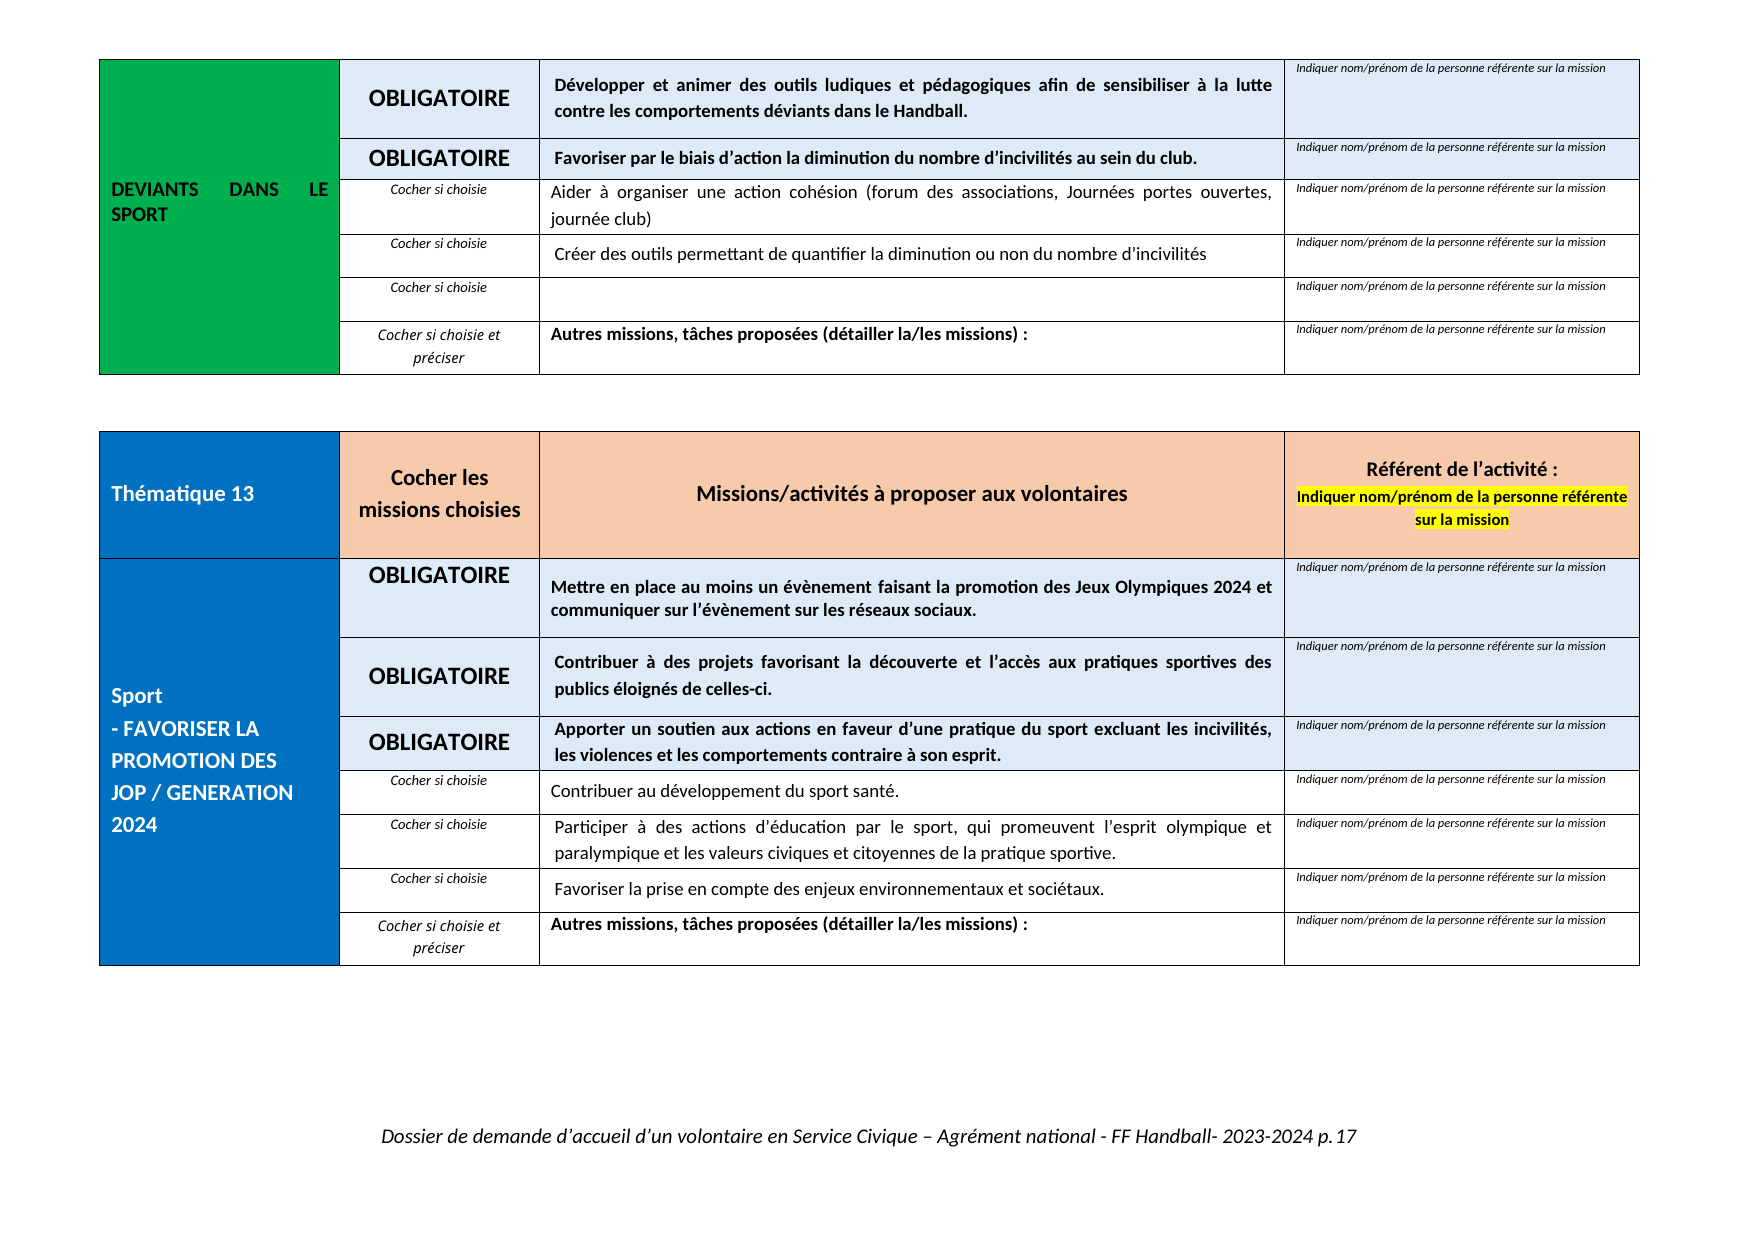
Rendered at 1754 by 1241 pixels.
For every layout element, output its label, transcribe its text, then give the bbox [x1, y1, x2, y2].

table_cell Cocher si choisie [340, 180, 539, 233]
table_cell Apporter un soutien aux actions en faveur d’une pratique du sport excluant les incivilités, les violences et les comportements contraire à son esprit. [540, 717, 1284, 770]
table_cell Participer à des actions d’éducation par le sport, qui promeuvent l’esprit olympique et paralympique et les valeurs civiques et citoyennes de la pratique sportive. [540, 815, 1284, 868]
table_cell Autres missions, tâches proposées (détailler la/les missions) : [540, 913, 1284, 965]
table_cell [540, 278, 1284, 321]
table_cell Aider à organiser une action cohésion (forum des associations, Journées portes ouvertes, journée club) [540, 180, 1284, 233]
table_cell Indiquer nom/prénom de la personne référente sur la mission [1285, 235, 1639, 277]
table_header Référent de l’activité : Indiquer nom/prénom de la personne référente sur la mission [1285, 432, 1639, 558]
table_cell Cocher si choisie [340, 815, 539, 868]
table_cell Autres missions, tâches proposées (détailler la/les missions) : [540, 322, 1284, 374]
table_cell Indiquer nom/prénom de la personne référente sur la mission [1285, 638, 1639, 716]
table_cell OBLIGATOIRE [340, 638, 539, 716]
table_cell Contribuer au développement du sport santé. [540, 771, 1284, 814]
table_cell Cocher si choisie [340, 278, 539, 321]
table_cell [100, 60, 339, 374]
table_cell Développer et animer des outils ludiques et pédagogiques afin de sensibiliser à la lutte contre les comportements déviants dans le Handball. [540, 60, 1284, 138]
table_cell Contribuer à des projets favorisant la découverte et l’accès aux pratiques sportives des publics éloignés de celles-ci. [540, 638, 1284, 716]
table_cell Indiquer nom/prénom de la personne référente sur la mission [1285, 180, 1639, 233]
table_header Missions/activités à proposer aux volontaires [540, 432, 1284, 558]
table_cell Indiquer nom/prénom de la personne référente sur la mission [1285, 771, 1639, 814]
table_cell Cocher si choisie [340, 869, 539, 912]
table_cell Mettre en place au moins un évènement faisant la promotion des Jeux Olympiques 2024 et communiquer sur l’évènement sur les réseaux sociaux. [540, 559, 1284, 637]
table_cell Indiquer nom/prénom de la personne référente sur la mission [1285, 139, 1639, 179]
table_cell Indiquer nom/prénom de la personne référente sur la mission [1285, 869, 1639, 912]
table_cell Créer des outils permettant de quantifier la diminution ou non du nombre d’incivilités [540, 235, 1284, 277]
table_cell Indiquer nom/prénom de la personne référente sur la mission [1285, 815, 1639, 868]
table_cell Favoriser par le biais d’action la diminution du nombre d’incivilités au sein du club. [540, 139, 1284, 179]
table_cell OBLIGATOIRE [340, 559, 539, 637]
table_cell Indiquer nom/prénom de la personne référente sur la mission [1285, 322, 1639, 374]
table_cell Indiquer nom/prénom de la personne référente sur la mission [1285, 559, 1639, 637]
table_cell OBLIGATOIRE [340, 717, 539, 770]
table_cell Favoriser la prise en compte des enjeux environnementaux et sociétaux. [540, 869, 1284, 912]
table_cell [1285, 60, 1639, 138]
table_cell OBLIGATOIRE [340, 139, 539, 179]
table_cell Cocher si choisie et préciser [340, 913, 539, 965]
table_cell OBLIGATOIRE [340, 60, 539, 138]
table_cell Indiquer nom/prénom de la personne référente sur la mission [1285, 913, 1639, 965]
table_cell Indiquer nom/prénom de la personne référente sur la mission [1285, 717, 1639, 770]
table_cell Indiquer nom/prénom de la personne référente sur la mission [1285, 278, 1639, 321]
table_header Cocher les missions choisies [340, 432, 539, 558]
table_cell Sport - FAVORISER LA PROMOTION DES JOP / GENERATION 2024 [100, 559, 339, 965]
table_cell Cocher si choisie [340, 771, 539, 814]
table_cell Cocher si choisie [340, 235, 539, 277]
table_cell Cocher si choisie et préciser [340, 322, 539, 374]
table_header Thématique 13 [100, 432, 339, 558]
